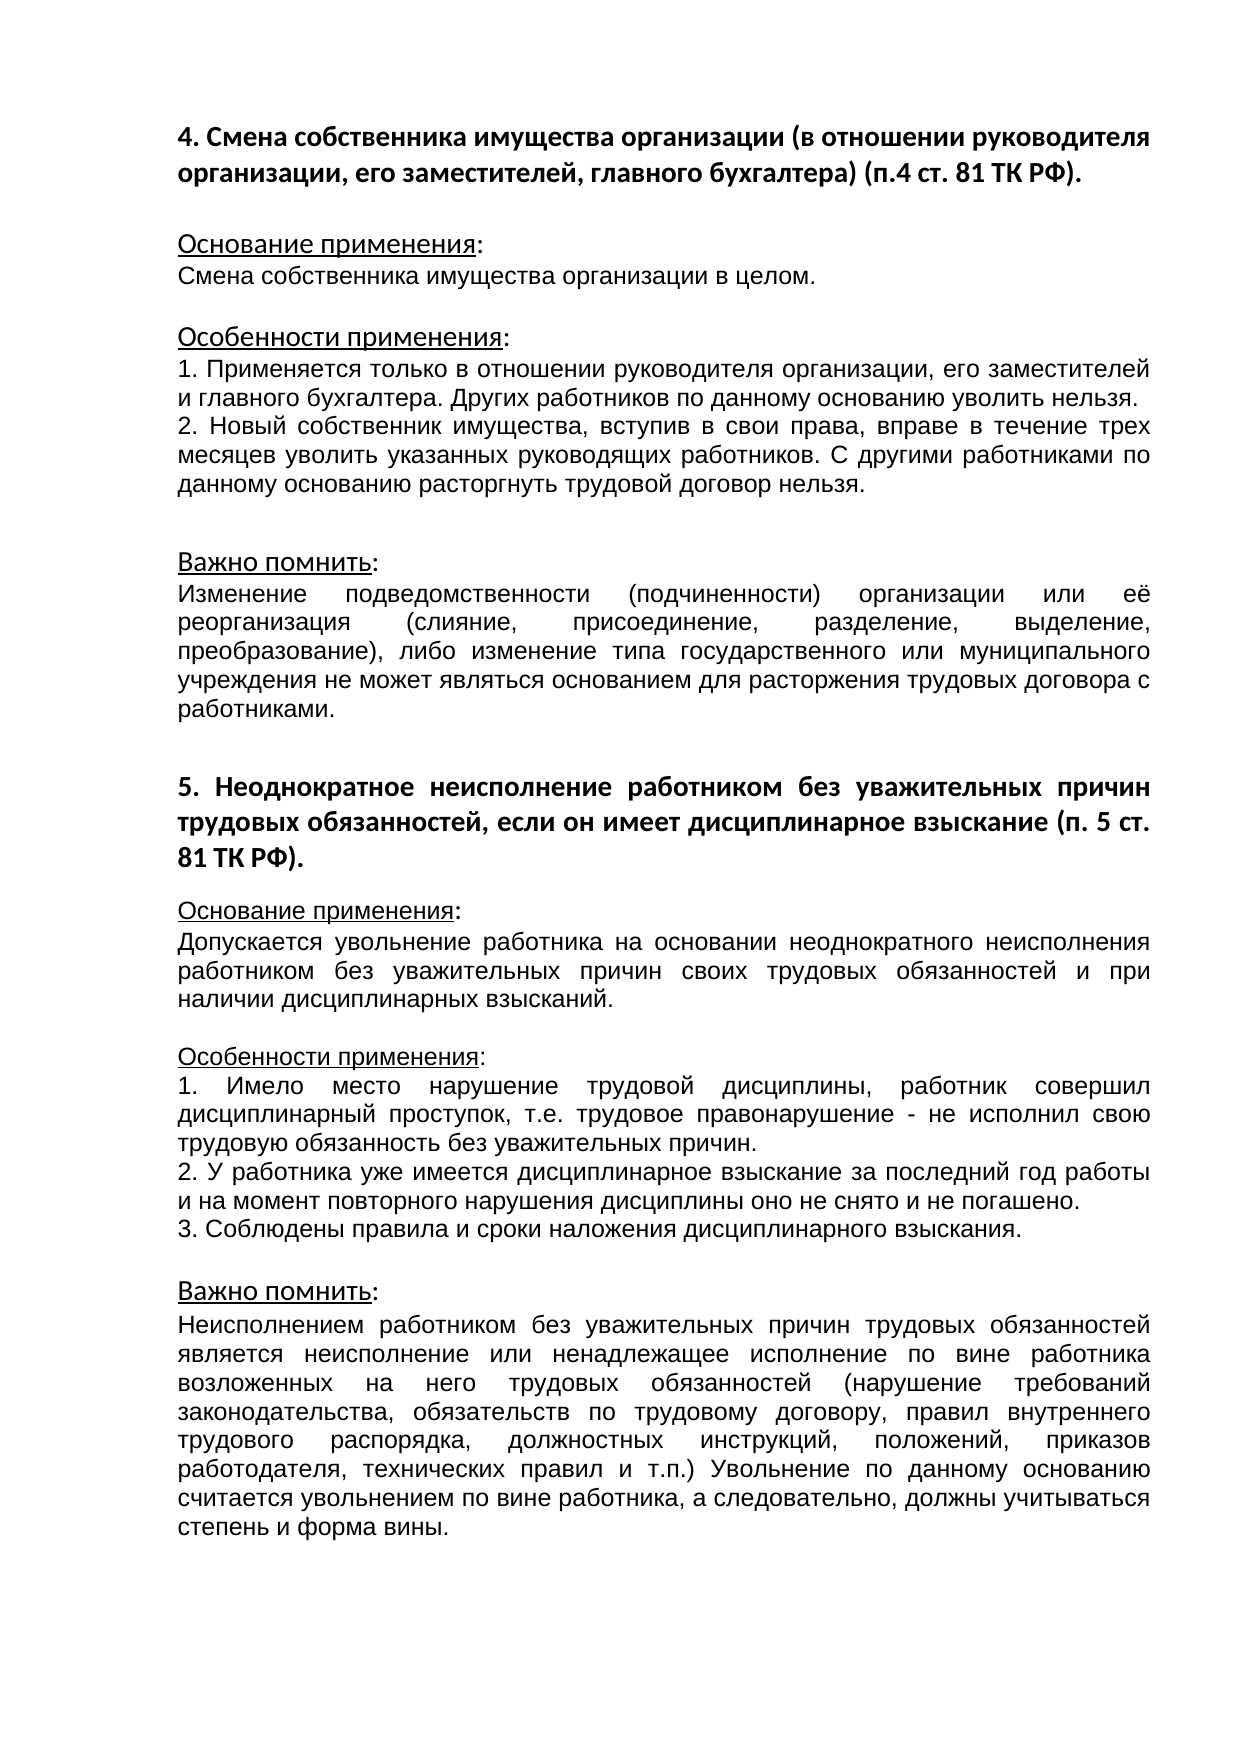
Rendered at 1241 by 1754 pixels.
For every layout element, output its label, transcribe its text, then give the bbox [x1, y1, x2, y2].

text Основание применения: [177, 225, 1152, 261]
text Допускается увольнение работника на основании неоднократного неисполнения работником без уважительных причин своих трудовых обязанностей и при наличии дисциплинарных взысканий. [177, 927, 1152, 1013]
text 4. Смена собственника имущества организации (в отношении руководителя организации, его заместителей, главного бухгалтера) (п.4 ст. 81 ТК РФ). [177, 118, 1152, 189]
text Основание применения: [177, 891, 1152, 927]
text Важно помнить: [177, 1272, 1152, 1307]
text 1. Применяется только в отношении руководителя организации, его заместителей и главного бухгалтера. Других работников по данному основанию уволить нельзя. [177, 354, 1152, 411]
text Изменение подведомственности (подчиненности) организации или её реорганизация (слияние, присоединение, разделение, выделение, преобразование), либо изменение типа государственного или муниципального учреждения не может являться основанием для расторжения трудовых договора с работниками. [177, 578, 1152, 722]
text Особенности применения: [177, 318, 1152, 354]
text Особенности применения: [177, 1042, 1152, 1071]
text Неисполнением работником без уважительных причин трудовых обязанностей является неисполнение или ненадлежащее исполнение по вине работника возложенных на него трудовых обязанностей (нарушение требований законодательства, обязательств по трудовому договору, правил внутреннего трудового распорядка, должностных инструкций, положений, приказов работодателя, технических правил и т.п.) Увольнение по данному основанию считается увольнением по вине работника, а следовательно, должны учитываться степень и форма вины. [177, 1310, 1152, 1540]
text Важно помнить: [177, 543, 1152, 578]
text Смена собственника имущества организации в целом. [177, 261, 1152, 289]
text 2. У работника уже имеется дисциплинарное взыскание за последний год работы и на момент повторного нарушения дисциплины оно не снято и не погашено. [177, 1157, 1152, 1214]
text 3. Соблюдены правила и сроки наложения дисциплинарного взыскания. [177, 1214, 1152, 1243]
text 2. Новый собственник имущества, вступив в свои права, вправе в течение трех месяцев уволить указанных руководящих работников. С другими работниками по данному основанию расторгнуть трудовой договор нельзя. [177, 411, 1152, 497]
text 5. Неоднократное неисполнение работником без уважительных причин трудовых обязанностей, если он имеет дисциплинарное взыскание (п. 5 ст. 81 ТК РФ). [177, 768, 1152, 874]
text 1. Имело место нарушение трудовой дисциплины, работник совершил дисциплинарный проступок, т.е. трудовое правонарушение - не исполнил свою трудовую обязанность без уважительных причин. [177, 1071, 1152, 1157]
